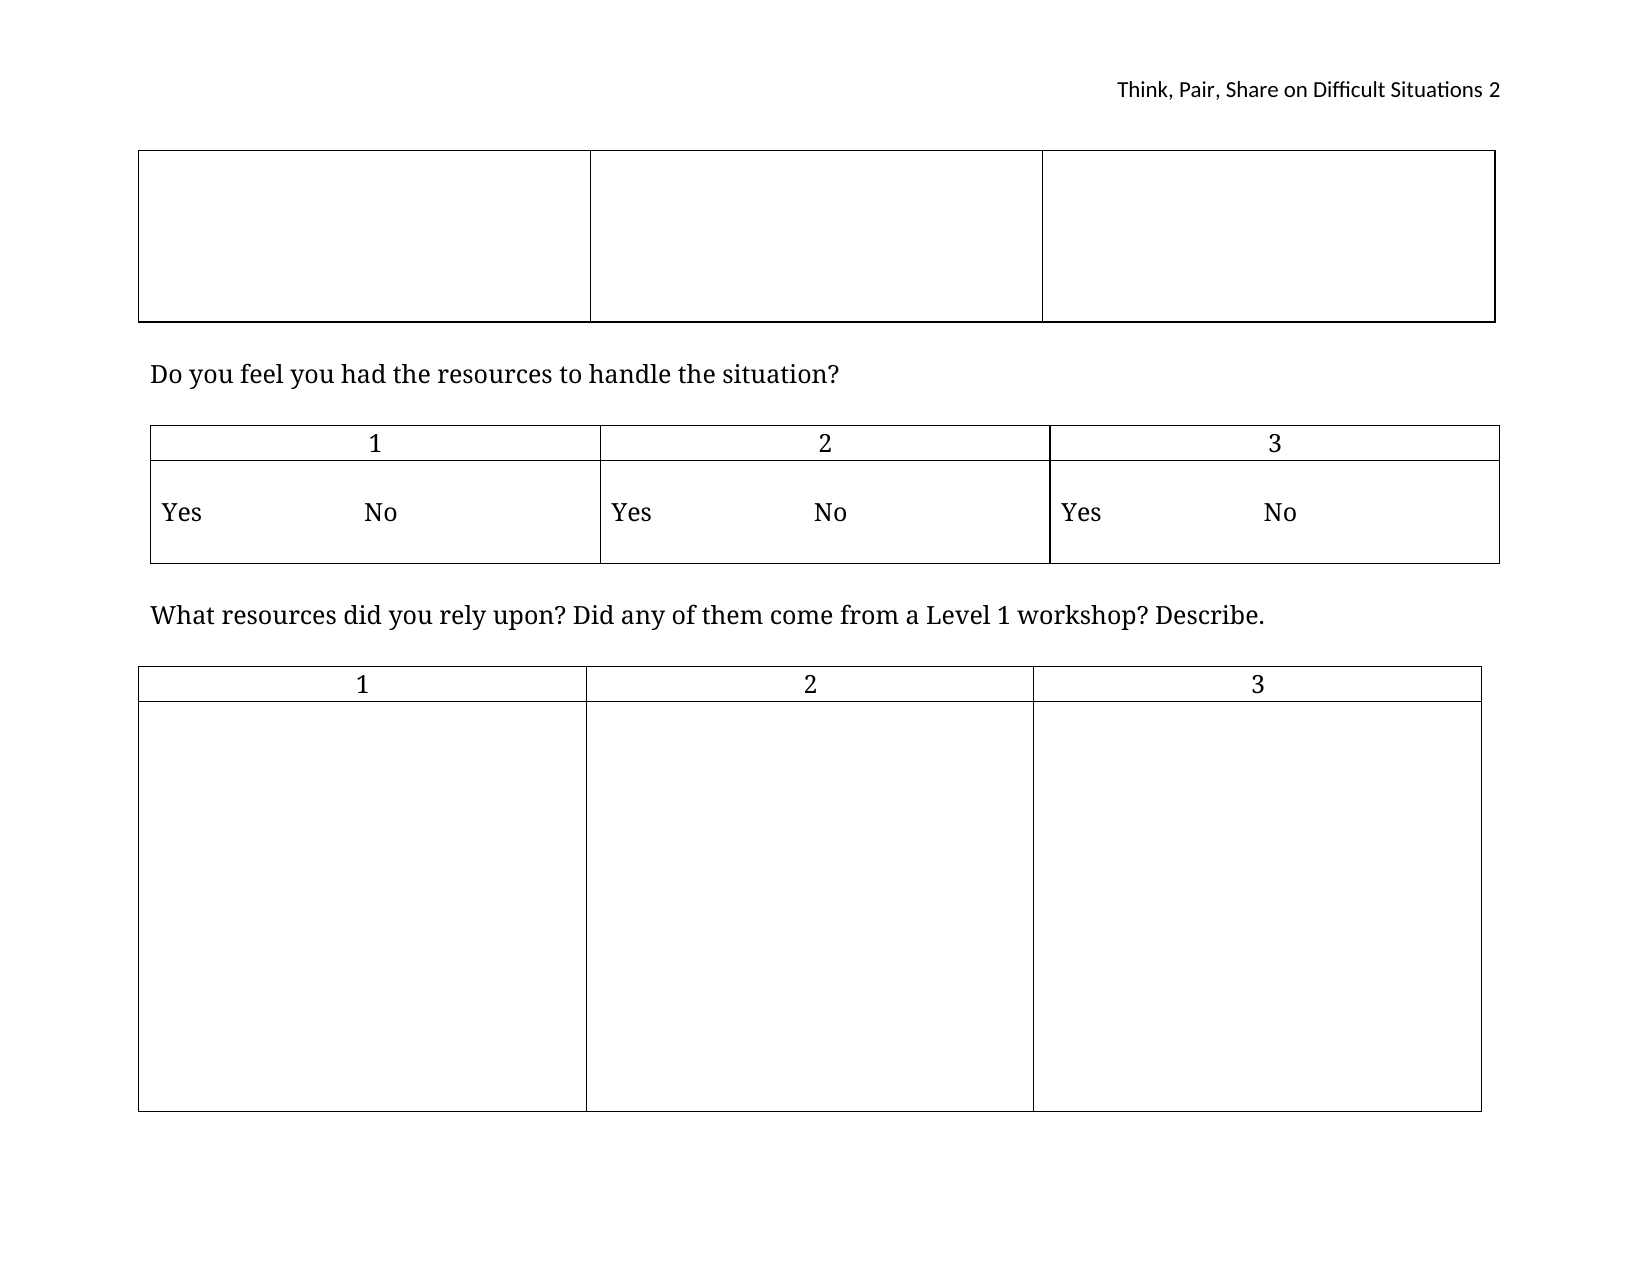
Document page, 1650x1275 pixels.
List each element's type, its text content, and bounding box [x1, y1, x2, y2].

table_cell Yes No [1051, 461, 1499, 563]
table_cell [591, 151, 1042, 321]
table_header 1 [139, 667, 586, 701]
table_cell [587, 702, 1033, 1111]
table_header 3 [1051, 426, 1499, 460]
table_cell Yes No [151, 461, 600, 563]
text What resources did you rely upon? Did any of them come from a Level 1 workshop? Describe. [150, 598, 1500, 632]
table_cell [139, 702, 586, 1111]
table_header 2 [601, 426, 1049, 460]
table_cell [1043, 151, 1494, 321]
table_header 2 [587, 667, 1033, 701]
text Do you feel you had the resources to handle the situation? [150, 356, 1500, 391]
table_cell Yes No [601, 461, 1049, 563]
table_header 1 [151, 426, 600, 460]
table_cell [139, 151, 590, 321]
table_header 3 [1034, 667, 1481, 701]
table_cell [1034, 702, 1481, 1111]
